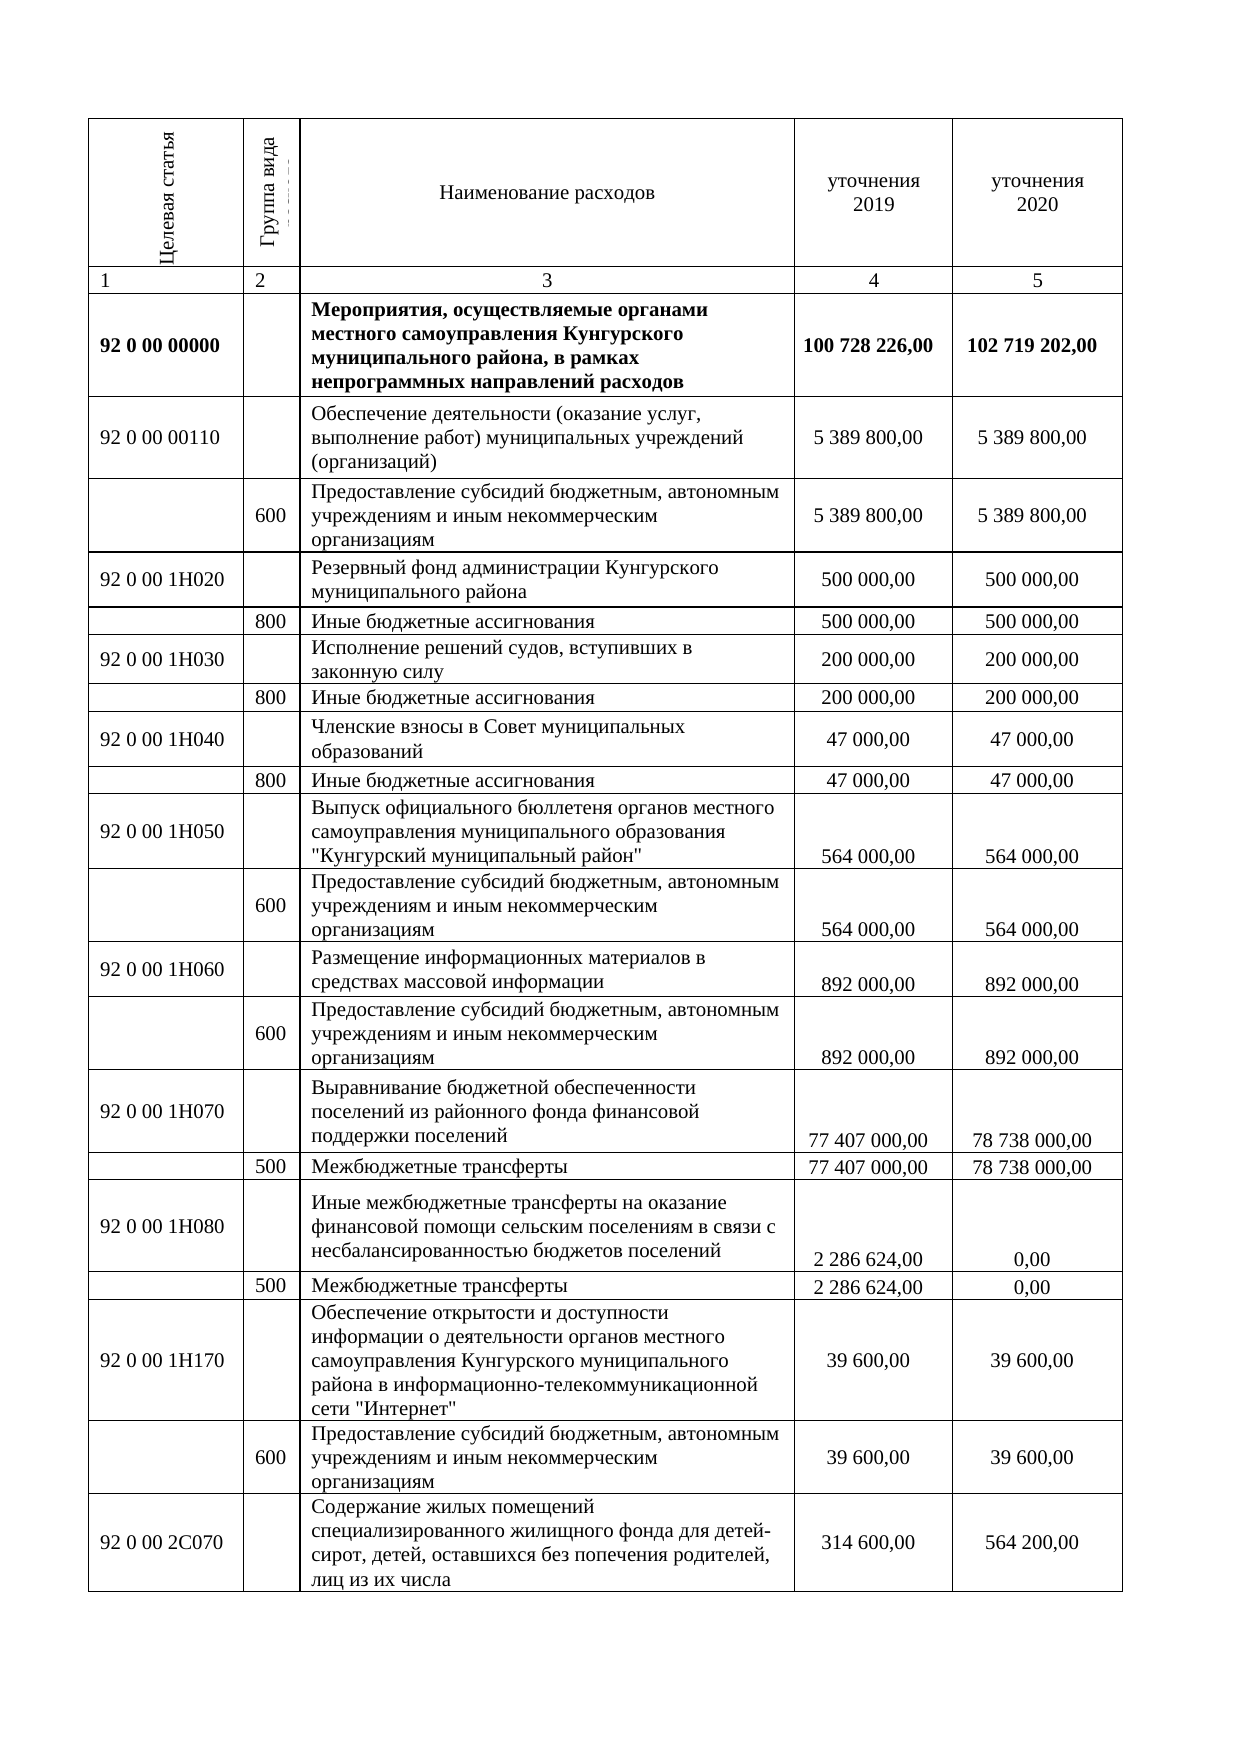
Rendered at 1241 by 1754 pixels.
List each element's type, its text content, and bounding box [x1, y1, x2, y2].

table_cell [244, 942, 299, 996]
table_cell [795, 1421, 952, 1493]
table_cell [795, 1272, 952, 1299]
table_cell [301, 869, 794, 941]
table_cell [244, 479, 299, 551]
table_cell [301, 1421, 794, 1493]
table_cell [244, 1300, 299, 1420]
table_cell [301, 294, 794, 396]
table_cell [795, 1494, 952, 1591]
table_header уточнения 2020 [953, 119, 1122, 266]
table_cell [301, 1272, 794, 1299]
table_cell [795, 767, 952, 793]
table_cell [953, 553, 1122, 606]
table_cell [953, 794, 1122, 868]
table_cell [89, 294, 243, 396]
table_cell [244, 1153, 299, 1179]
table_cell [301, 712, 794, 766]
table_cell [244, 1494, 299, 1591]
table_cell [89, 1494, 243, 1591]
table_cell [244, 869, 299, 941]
table_header уточнения 2019 [795, 119, 952, 266]
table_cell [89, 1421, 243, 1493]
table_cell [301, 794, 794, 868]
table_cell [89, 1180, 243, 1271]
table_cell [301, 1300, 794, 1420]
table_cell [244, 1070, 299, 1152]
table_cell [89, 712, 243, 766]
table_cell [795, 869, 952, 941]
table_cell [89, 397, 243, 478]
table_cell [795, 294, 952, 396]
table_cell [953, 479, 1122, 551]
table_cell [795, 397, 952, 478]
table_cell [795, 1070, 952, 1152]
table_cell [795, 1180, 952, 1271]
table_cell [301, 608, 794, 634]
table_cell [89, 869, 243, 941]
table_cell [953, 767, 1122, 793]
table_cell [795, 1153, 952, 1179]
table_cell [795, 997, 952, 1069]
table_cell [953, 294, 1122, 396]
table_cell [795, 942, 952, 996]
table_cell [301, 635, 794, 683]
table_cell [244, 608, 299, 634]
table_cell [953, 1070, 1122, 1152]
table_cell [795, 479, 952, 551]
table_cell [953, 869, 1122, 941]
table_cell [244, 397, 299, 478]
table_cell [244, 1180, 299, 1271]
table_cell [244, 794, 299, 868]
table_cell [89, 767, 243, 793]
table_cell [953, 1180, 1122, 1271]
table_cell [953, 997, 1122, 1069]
table_header Группа вида расхода [244, 119, 299, 266]
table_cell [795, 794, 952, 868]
table_header Наименование расходов [301, 119, 794, 266]
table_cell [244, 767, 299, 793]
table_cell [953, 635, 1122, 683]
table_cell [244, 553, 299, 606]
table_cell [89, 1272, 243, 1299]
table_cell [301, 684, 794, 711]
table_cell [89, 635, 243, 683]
table_header Целевая статья [89, 119, 243, 266]
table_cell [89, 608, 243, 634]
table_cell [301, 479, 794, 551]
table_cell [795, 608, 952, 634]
table_cell 2 [244, 267, 299, 293]
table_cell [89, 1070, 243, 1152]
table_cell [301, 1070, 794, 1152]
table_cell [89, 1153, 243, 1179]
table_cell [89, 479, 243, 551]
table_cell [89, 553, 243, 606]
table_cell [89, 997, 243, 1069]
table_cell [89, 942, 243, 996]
table_cell 5 [953, 267, 1122, 293]
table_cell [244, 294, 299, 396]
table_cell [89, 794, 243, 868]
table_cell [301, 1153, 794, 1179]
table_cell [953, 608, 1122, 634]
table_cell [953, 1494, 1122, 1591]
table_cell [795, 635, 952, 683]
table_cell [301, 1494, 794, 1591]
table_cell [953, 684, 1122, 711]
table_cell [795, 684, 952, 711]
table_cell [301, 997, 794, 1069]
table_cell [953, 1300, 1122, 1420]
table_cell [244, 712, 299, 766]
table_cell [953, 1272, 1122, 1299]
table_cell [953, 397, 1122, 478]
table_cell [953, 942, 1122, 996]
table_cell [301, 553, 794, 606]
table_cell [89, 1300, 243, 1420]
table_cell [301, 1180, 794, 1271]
table_cell 4 [795, 267, 952, 293]
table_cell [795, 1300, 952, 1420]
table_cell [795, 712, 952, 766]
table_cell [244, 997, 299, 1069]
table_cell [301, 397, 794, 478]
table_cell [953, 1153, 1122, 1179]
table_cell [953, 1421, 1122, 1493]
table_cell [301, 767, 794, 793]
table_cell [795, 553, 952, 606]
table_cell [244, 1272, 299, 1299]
table_cell 1 [89, 267, 243, 293]
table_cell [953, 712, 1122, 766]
table_cell 3 [301, 267, 794, 293]
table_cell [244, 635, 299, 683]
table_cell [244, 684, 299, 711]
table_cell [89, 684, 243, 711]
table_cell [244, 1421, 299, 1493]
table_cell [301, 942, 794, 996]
